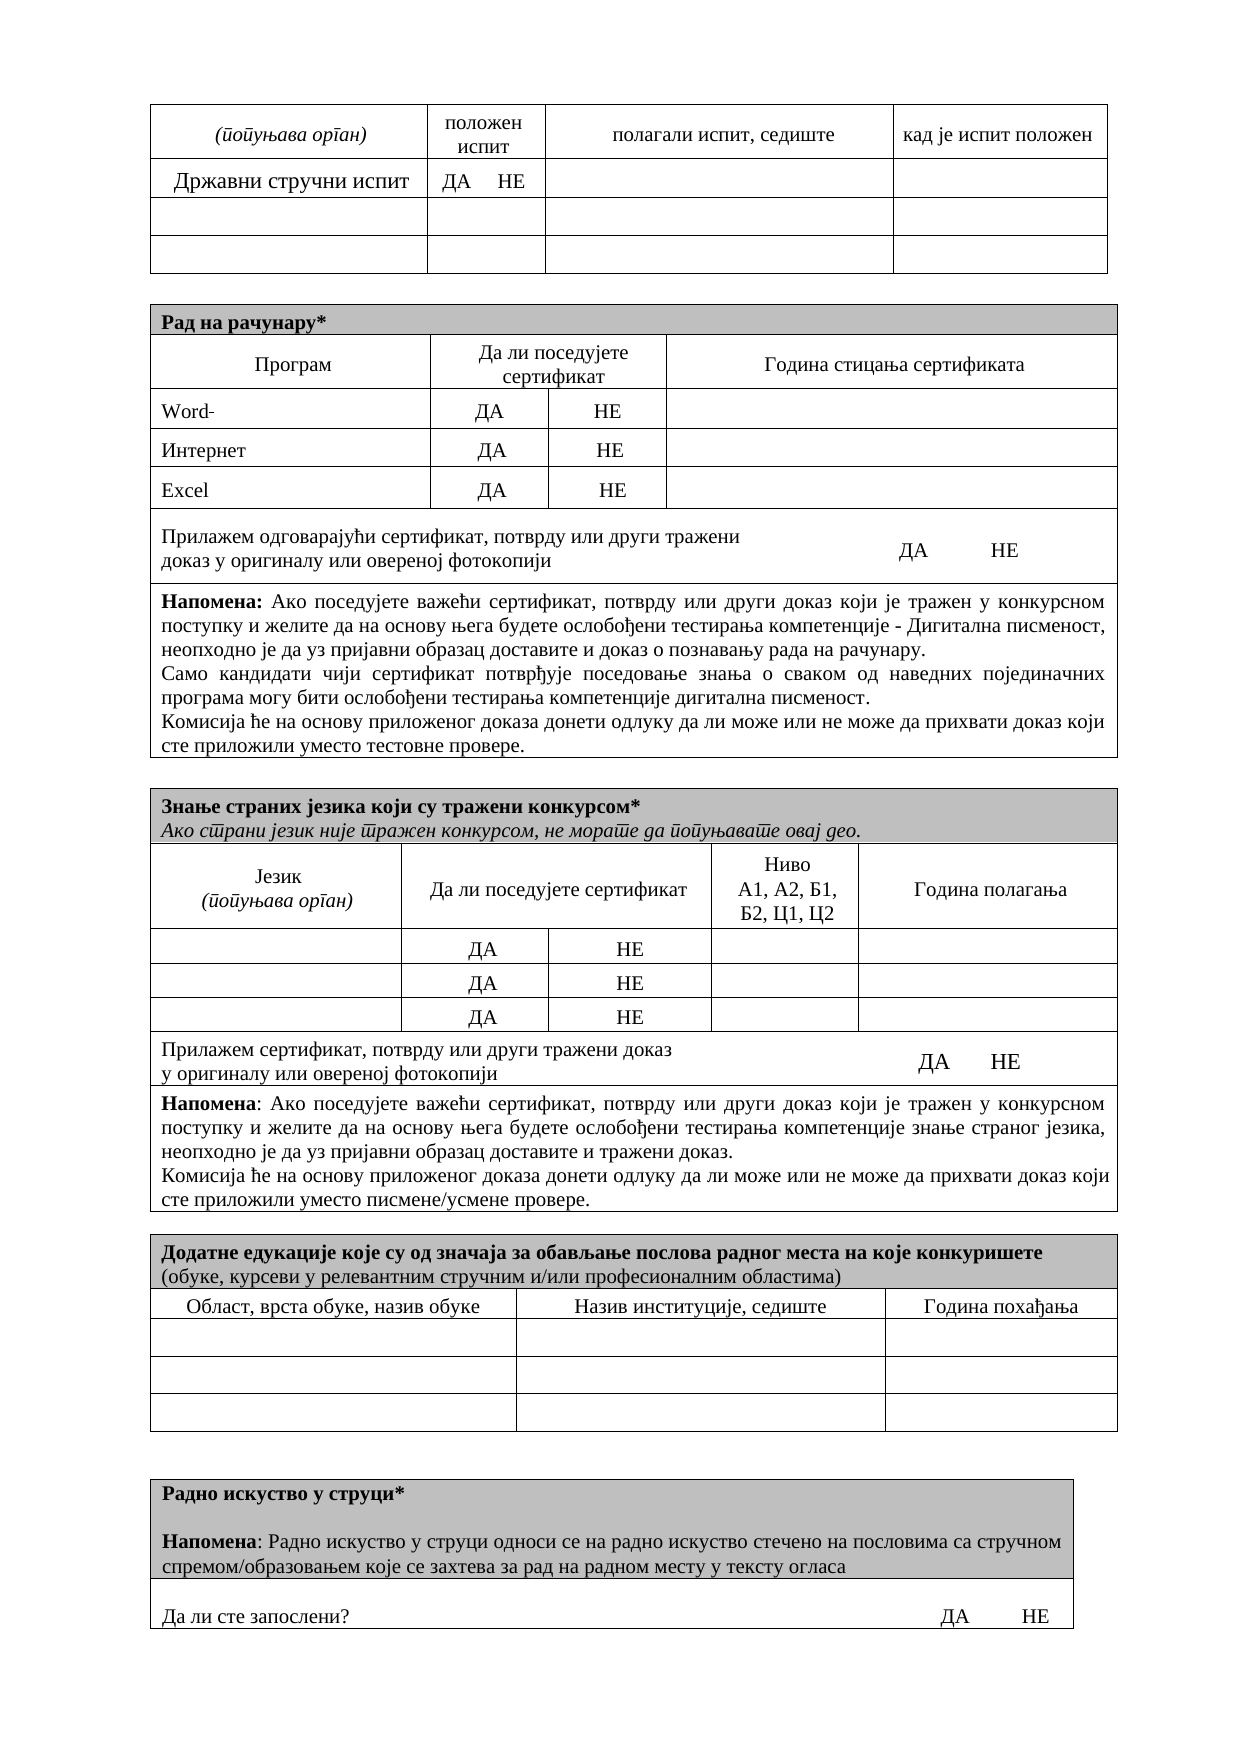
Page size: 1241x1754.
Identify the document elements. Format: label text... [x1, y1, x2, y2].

table_cell [517, 1357, 885, 1393]
table_cell [151, 1357, 516, 1393]
table_cell НЕ [549, 998, 711, 1031]
table_cell Excel [151, 467, 430, 507]
table_cell [886, 1357, 1117, 1393]
table_header Додатне едукације које су од значаја за обављање послова радног места на које конкуришете (обуке, курсеви у релевантним стручним и/или професионалним областима) [151, 1235, 1117, 1288]
table_cell [667, 389, 1117, 428]
table_cell [886, 1394, 1117, 1431]
table_cell ДА [431, 389, 548, 428]
table_cell [546, 198, 893, 234]
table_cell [894, 105, 1107, 158]
table_cell НЕ [549, 389, 666, 428]
table_cell НЕ [549, 929, 711, 962]
table_cell НЕ [549, 429, 666, 466]
table_cell [517, 1319, 885, 1356]
table_cell Ниво А1, А2, Б1, Б2, Ц1, Ц2 [712, 844, 858, 928]
table_cell ДА НЕ [428, 159, 545, 197]
table_cell [886, 1319, 1117, 1356]
table_cell [712, 998, 858, 1031]
table_cell ДА [402, 964, 548, 997]
table_cell ДА [431, 467, 548, 507]
table_cell [859, 929, 1117, 962]
table_cell [151, 929, 401, 962]
table_cell Напомена: Ако поседујете важећи сертификат, потврду или други доказ који је тражен у конкурсном поступку и желите да на основу њега будете ослобођени тестирања компетенције - Дигитална писменост, неопходно је да уз пријавни образац доставите и доказ о познавању рада на рачунару. Само кандидати чији сертификат потврђује поседовање знања о сваком од наведних појединачних програма могу бити ослобођени тестирања компетенције дигитална писменост. Комисија ће на основу приложеног доказа донети одлуку да ли може или не може да прихвати доказ који сте приложили уместо тестовне провере. [151, 584, 1117, 757]
table_cell ДА [402, 929, 548, 962]
table_cell ДА НЕ [817, 1032, 1117, 1085]
table_cell [894, 159, 1107, 197]
table_cell [151, 1319, 516, 1356]
table_cell [151, 998, 401, 1031]
table_cell Прилажем одговарајући сертификат, потврду или други тражени доказ у оригиналу или овереној фотокопији [151, 509, 888, 582]
table_cell Интернет [151, 429, 430, 466]
table_header Радно искуство у струци* Напомена: Радно искуство у струци односи се на радно искуство стечено на пословима са стручном спремом/образовањем које се захтева за рад на радном месту у тексту огласа [151, 1480, 1073, 1578]
table_cell [151, 198, 427, 234]
table_cell [712, 964, 858, 997]
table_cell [428, 105, 545, 158]
table_cell Година похађања [886, 1289, 1117, 1318]
table_cell Година стицања сертификата [667, 335, 1117, 388]
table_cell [151, 105, 427, 158]
table_cell Word [151, 389, 430, 428]
table_header Знање страних језика који су тражени конкурсом* Ако страни језик није тражен конкурсом, не морате да попуњавате овај део. [151, 789, 915, 842]
table_cell НЕ [549, 964, 711, 997]
table_cell [517, 1394, 885, 1431]
table_cell [428, 198, 545, 234]
table_cell Прилажем сертификат, потврду или други тражени доказ у оригиналу или овереној фотокопији [151, 1032, 817, 1085]
table_cell [546, 236, 893, 272]
table_cell [151, 964, 401, 997]
table_cell [667, 429, 1117, 466]
table_cell [151, 236, 427, 272]
table_header Рад на рачунару* [151, 305, 1117, 334]
table_cell [859, 998, 1117, 1031]
table_cell Година полагања [859, 844, 1117, 928]
table_cell НЕ [549, 467, 666, 507]
table_cell [151, 1394, 516, 1431]
table_cell ДА НЕ [888, 509, 1117, 582]
table_cell ДА [431, 429, 548, 466]
table_cell [894, 236, 1107, 272]
table_cell Језик (попуњава орган) [151, 844, 401, 928]
table_cell Програм [151, 335, 430, 388]
table_cell Да ли поседујете сертификат [431, 335, 666, 388]
table_cell [894, 198, 1107, 234]
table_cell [151, 1579, 1073, 1628]
table_cell [712, 929, 858, 962]
table_cell Назив институције, седиште [517, 1289, 885, 1318]
table_cell Област, врста обуке, назив обуке [151, 1289, 516, 1318]
table_cell Да ли поседујете сертификат [402, 844, 711, 928]
table_cell [546, 159, 893, 197]
table_cell [428, 236, 545, 272]
table_cell Напомена: Ако поседујете важећи сертификат, потврду или други доказ који је тражен у конкурсном поступку и желите да на основу њега будете ослобођени тестирања компетенције знање страног језика, неопходно је да уз пријавни образац доставите и тражени доказ. Комисија ће на основу приложеног доказа донети одлуку да ли може или не може да прихвати доказ који сте приложили уместо писмене/усмене провере. [151, 1086, 1117, 1211]
table_header [915, 789, 1117, 842]
table_cell [859, 964, 1117, 997]
table_cell Државни стручни испит [151, 159, 427, 197]
table_cell [667, 467, 1117, 507]
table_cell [546, 105, 893, 158]
table_cell ДА [402, 998, 548, 1031]
